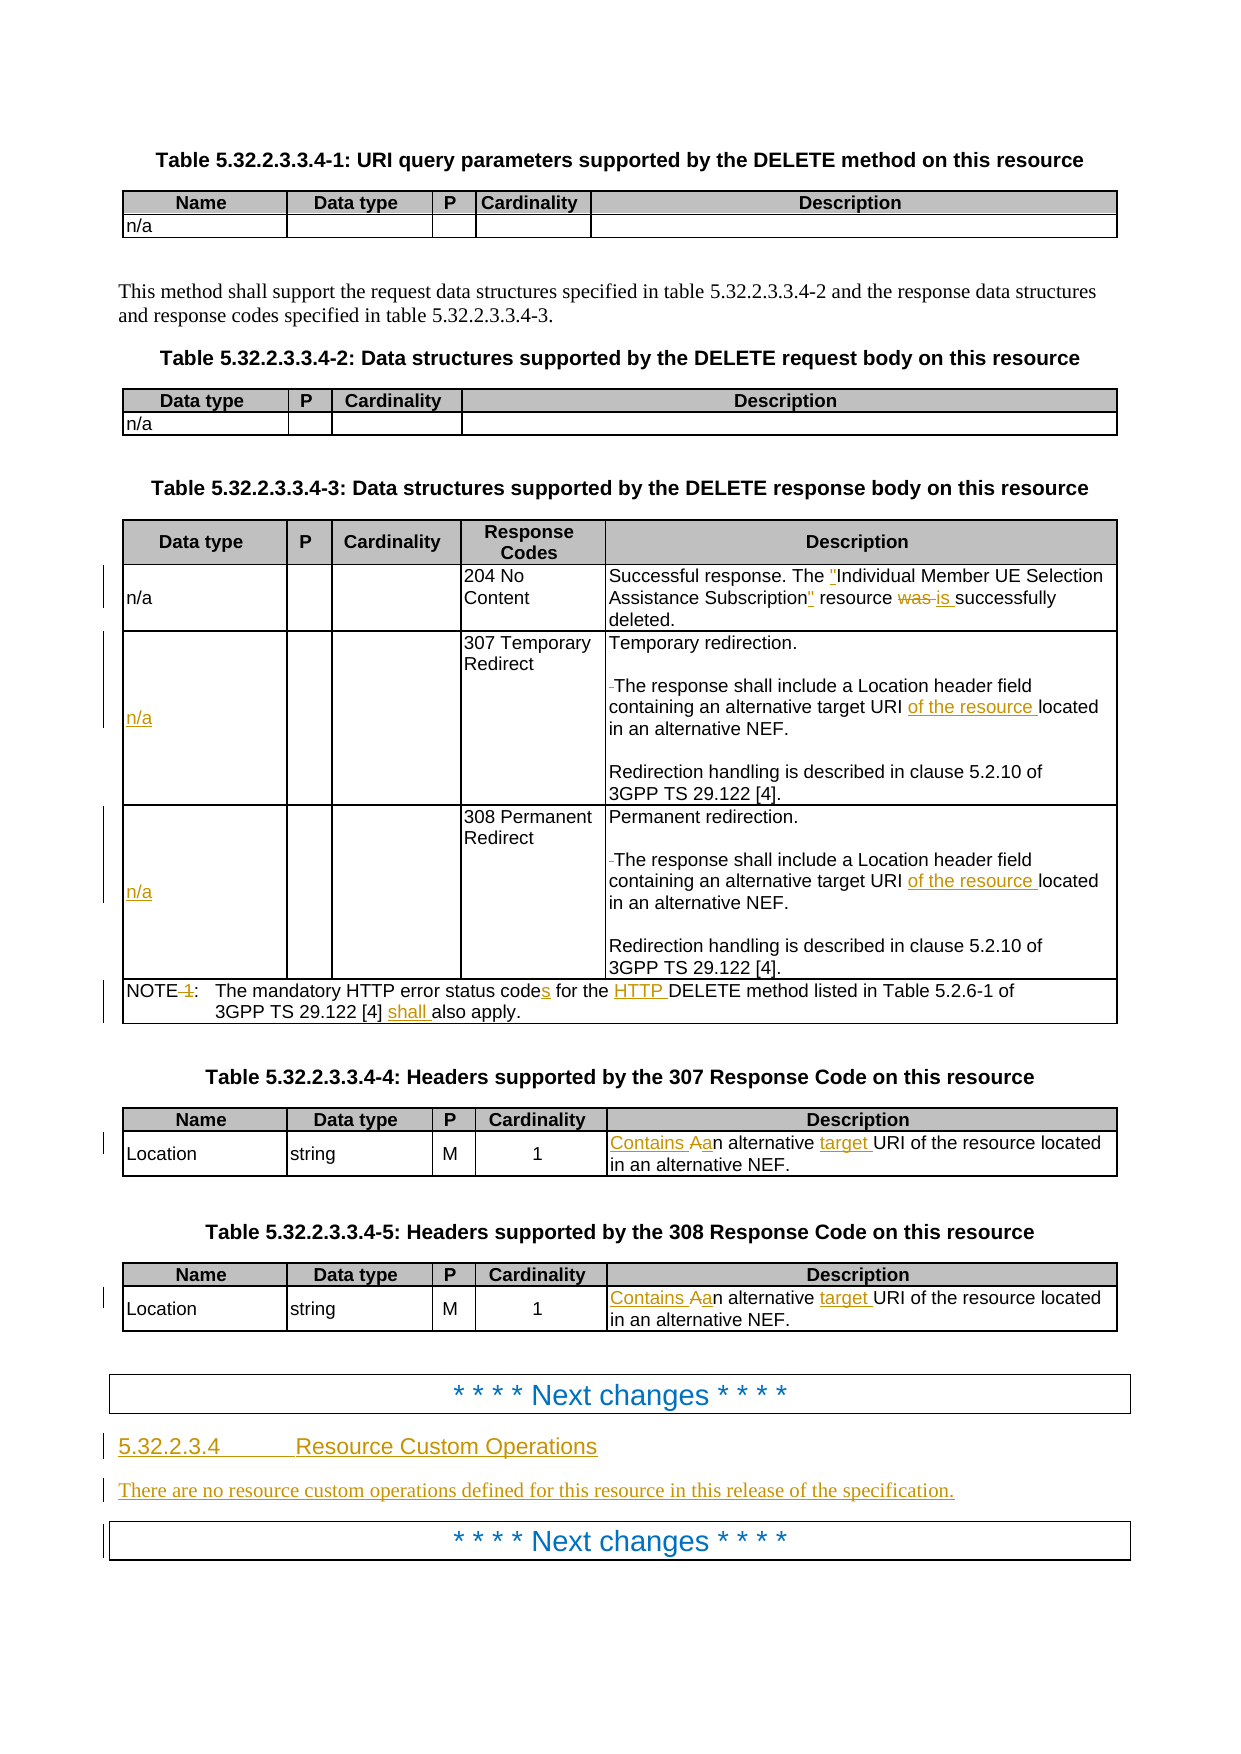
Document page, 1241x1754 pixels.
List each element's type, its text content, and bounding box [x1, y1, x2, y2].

table_cell [288, 215, 432, 237]
table_header Description [606, 521, 1116, 564]
table_header Description [608, 1109, 1116, 1130]
table_cell [288, 632, 331, 804]
table_header Description [463, 390, 1116, 411]
table_header Data type [288, 1109, 432, 1130]
text * * * * Next changes * * * * [110, 1375, 1130, 1413]
table_header Data type [288, 192, 432, 213]
table_cell 1 [476, 1132, 606, 1175]
table_cell [333, 413, 461, 434]
table_cell [124, 632, 286, 804]
table_cell n alternative URI of the resource located in an alternative NEF. [608, 1132, 1116, 1175]
table_cell NOTE: The mandatory HTTP error status code for the DELETE method listed in Table 5.2.6-1 of 3GPP TS 29.122 [4] also apply. [124, 980, 1116, 1023]
table_cell [477, 215, 590, 237]
table_cell Location [124, 1132, 286, 1175]
table_cell string [288, 1132, 432, 1175]
table_cell 307 Temporary Redirect [462, 632, 605, 804]
table_cell M [433, 1287, 475, 1330]
text Table 5.32.2.3.3.4-5: Headers supported by the 308 Response Code on this resource [118, 1219, 1122, 1243]
table_cell 308 Permanent Redirect [462, 806, 605, 978]
text Table 5.32.2.3.3.4-2: Data structures supported by the DELETE request body on this resource [118, 345, 1122, 369]
table_header Description [592, 192, 1116, 213]
table_header P [433, 1264, 475, 1285]
table_cell [592, 215, 1116, 237]
table_cell 204 No Content [462, 565, 605, 630]
table_cell n/a [124, 215, 286, 237]
table_header Cardinality [333, 390, 461, 411]
table_cell [333, 632, 460, 804]
table_cell [333, 565, 460, 630]
table_cell [463, 413, 1116, 434]
table_header Name [124, 1109, 286, 1130]
text * * * * Next changes * * * * [110, 1522, 1130, 1559]
table_cell [124, 806, 286, 978]
text Table 5.32.2.3.3.4-4: Headers supported by the 307 Response Code on this resource [118, 1064, 1122, 1088]
text Table 5.32.2.3.3.4-3: Data structures supported by the DELETE response body on this resource [118, 476, 1122, 500]
table_header Response Codes [462, 521, 605, 564]
table_header Data type [124, 390, 288, 411]
table_cell [433, 215, 475, 237]
table_header Cardinality [477, 192, 590, 213]
table_cell n/a [124, 565, 286, 630]
table_cell string [288, 1287, 432, 1330]
table_cell n/a [124, 413, 288, 434]
table_cell Temporary redirection. The response shall include a Location header field containing an alternative target URI located in an alternative NEF. Redirection handling is described in clause 5.2.10 of 3GPP TS 29.122 [4]. [606, 632, 1116, 804]
table_header P [289, 390, 331, 411]
table_cell [333, 806, 460, 978]
table_header Cardinality [333, 521, 460, 564]
table_header P [288, 521, 331, 564]
table_header Name [124, 192, 286, 213]
table_header P [433, 1109, 475, 1130]
table_header Cardinality [476, 1264, 606, 1285]
table_header Name [124, 1264, 286, 1285]
table_header Data type [124, 521, 286, 564]
table_cell 1 [476, 1287, 606, 1330]
text Table 5.32.2.3.3.4-1: URI query parameters supported by the DELETE method on this resource [118, 148, 1122, 172]
table_cell Permanent redirection. The response shall include a Location header field containing an alternative target URI located in an alternative NEF. Redirection handling is described in clause 5.2.10 of 3GPP TS 29.122 [4]. [606, 806, 1116, 978]
table_cell [288, 806, 331, 978]
table_header Cardinality [476, 1109, 606, 1130]
table_header Data type [288, 1264, 432, 1285]
table_cell [288, 565, 331, 630]
text This method shall support the request data structures specified in table 5.32.2.3.3.4-2 and the response data structures and response codes specified in table 5.32.2.3.3.4-3. [118, 278, 1122, 327]
table_cell Successful response. The Individual Member UE Selection Assistance Subscription resource successfully deleted. [606, 565, 1116, 630]
table_cell n alternative URI of the resource located in an alternative NEF. [608, 1287, 1116, 1330]
table_cell M [433, 1132, 475, 1175]
table_header P [433, 192, 475, 213]
table_header Description [608, 1264, 1116, 1285]
table_cell [289, 413, 331, 434]
table_cell Location [124, 1287, 286, 1330]
